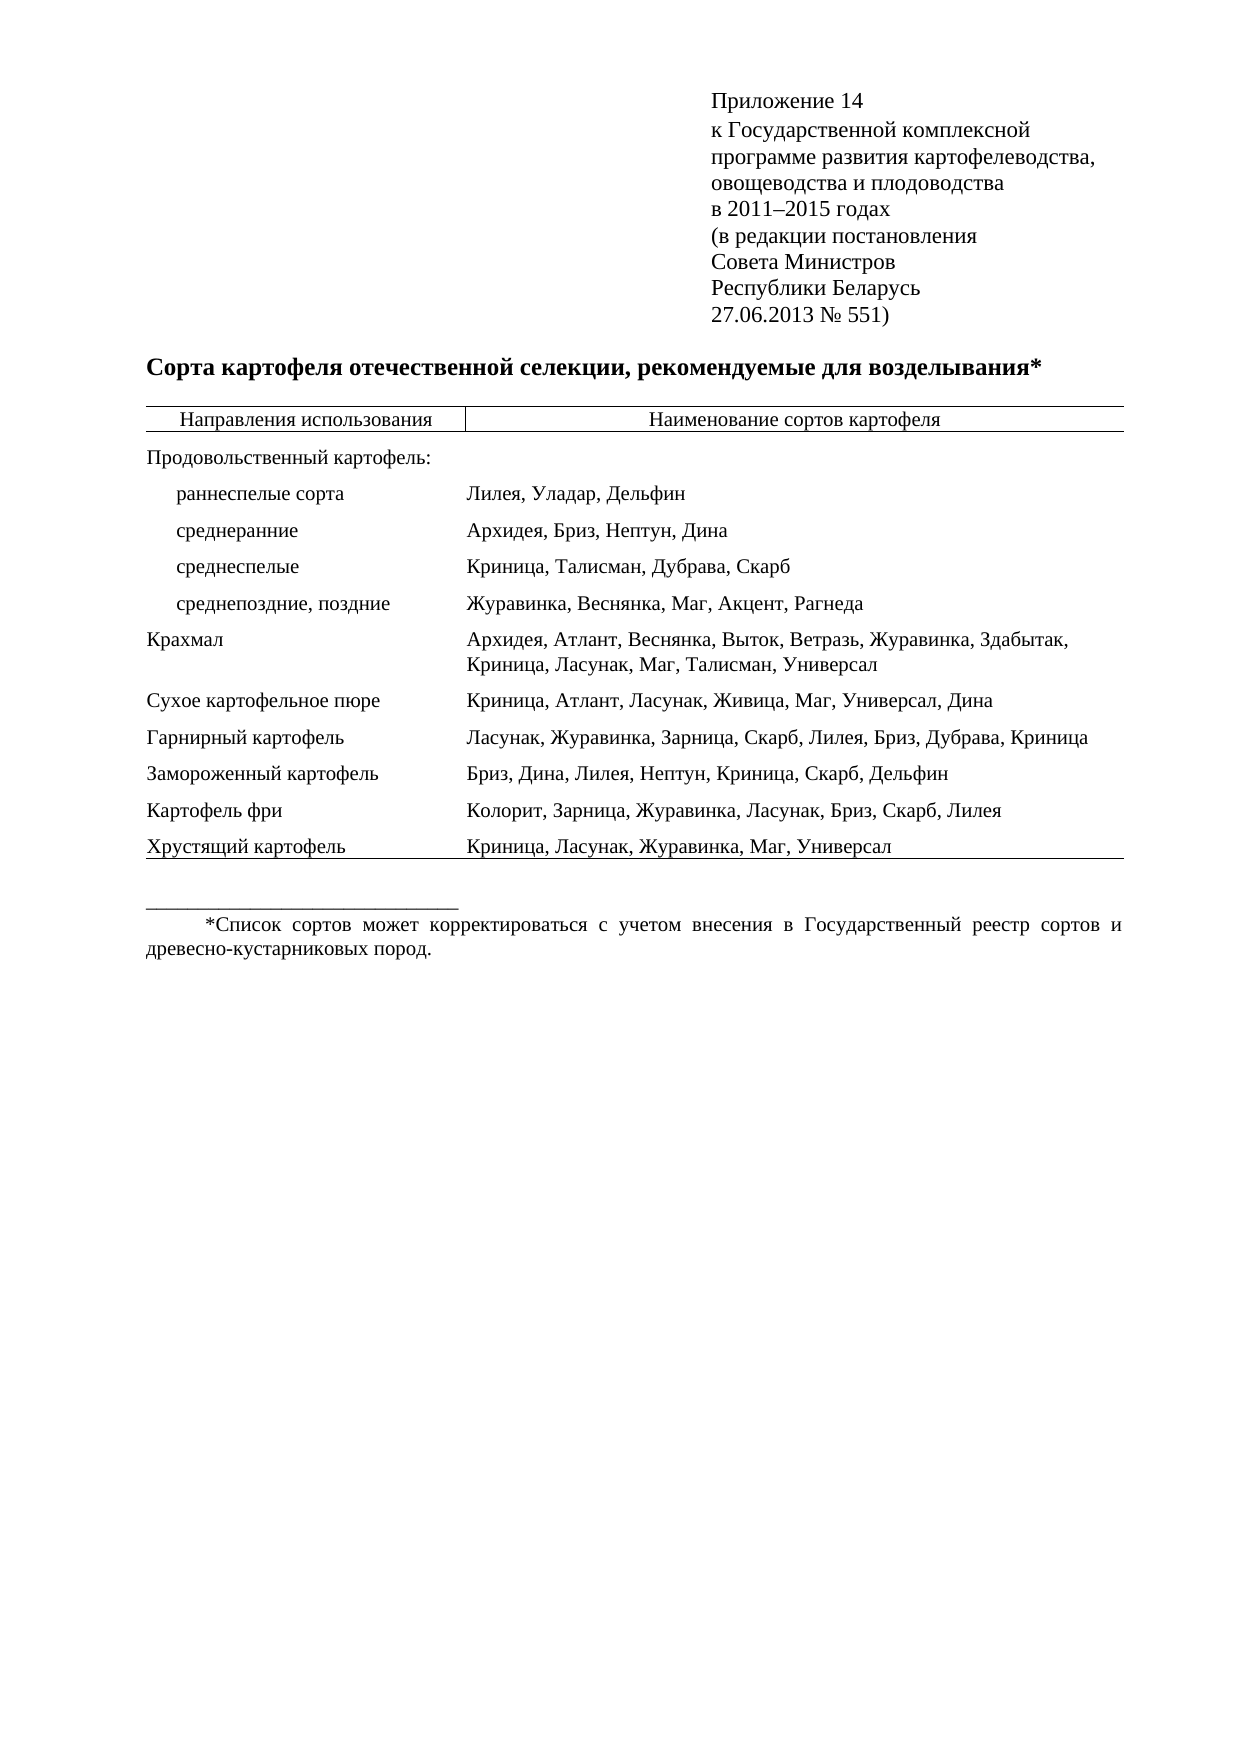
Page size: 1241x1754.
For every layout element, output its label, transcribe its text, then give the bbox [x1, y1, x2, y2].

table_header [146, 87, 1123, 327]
text ______________________________ [146, 888, 1123, 912]
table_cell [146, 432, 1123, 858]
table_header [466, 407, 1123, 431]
text *Список сортов может корректироваться с учетом внесения в Государственный реестр сортов и древесно-кустарниковых пород. [146, 912, 1123, 960]
title Сорта картофеля отечественной селекции, рекомендуемые для возделывания* [146, 352, 1123, 381]
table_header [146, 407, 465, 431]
